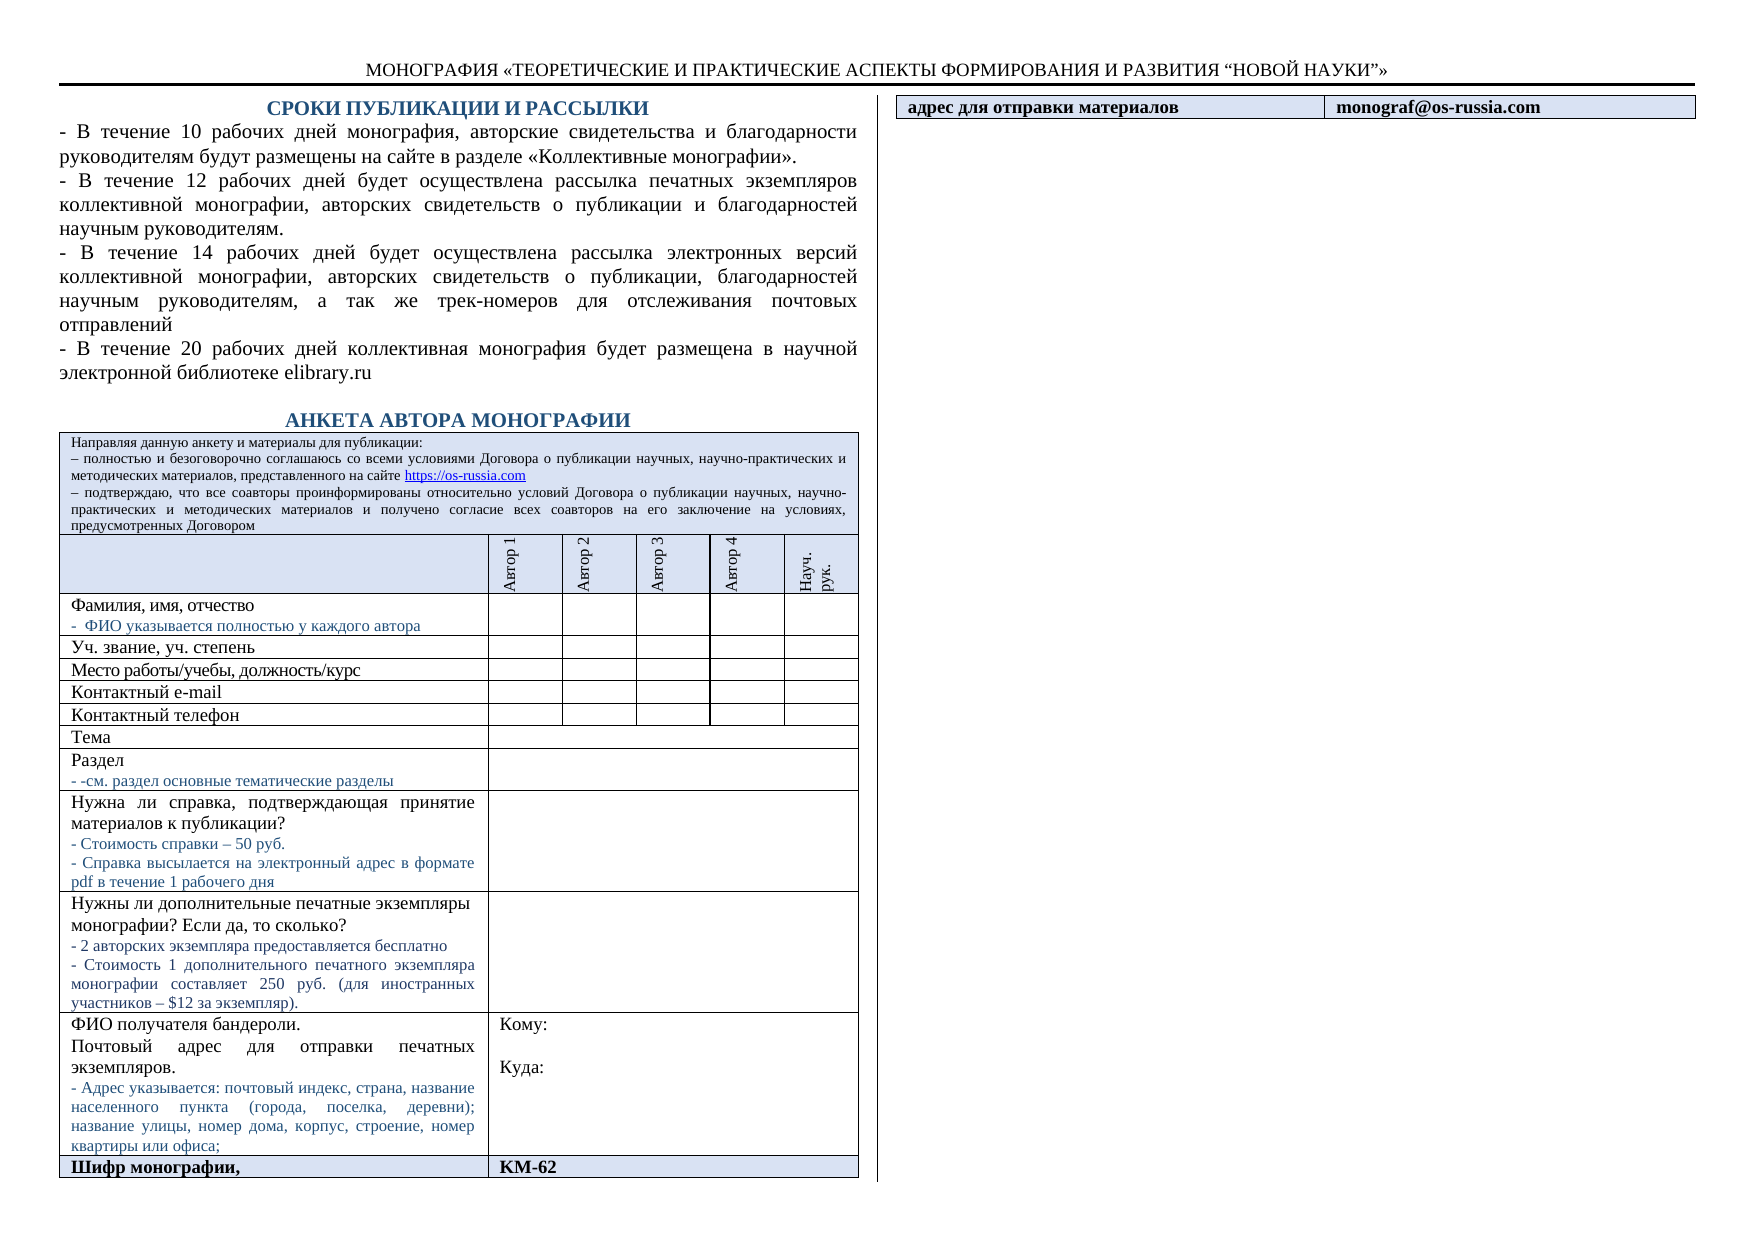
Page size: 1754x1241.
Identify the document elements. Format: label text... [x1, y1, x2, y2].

table_cell [489, 594, 562, 635]
table_cell Раздел - -см. раздел основные тематические разделы [60, 749, 488, 789]
table_cell Уч. звание, уч. степень [60, 636, 488, 657]
text - В течение 10 рабочих дней монография, авторские свидетельства и благодарности руководителям будут размещены на сайте в разделе «Коллективные монографии». [59, 119, 858, 168]
table_cell Автор 3 [637, 535, 709, 593]
text - В течение 20 рабочих дней коллективная монография будет размещена в научной электронной библиотеке elibrary.ru [59, 336, 858, 384]
text СРОКИ ПУБЛИКАЦИИ И РАССЫЛКИ [59, 95, 857, 119]
table_cell [637, 636, 709, 657]
table_cell [489, 749, 858, 789]
table_cell [489, 704, 562, 725]
table_cell Науч. рук. [785, 535, 858, 593]
table_cell [711, 636, 784, 657]
table_cell [563, 681, 636, 703]
table_cell Автор 1 [489, 535, 562, 593]
text - В течение 12 рабочих дней будет осуществлена рассылка печатных экземпляров коллективной монографии, авторских свидетельств о публикации и благодарностей научным руководителям. [59, 168, 858, 240]
text АНКЕТА АВТОРА МОНОГРАФИИ [59, 408, 857, 432]
table_cell Шифр монографии, адрес для отправки материалов [897, 96, 1324, 118]
table_cell [549, 659, 562, 680]
table_cell [711, 681, 784, 703]
table_cell [549, 681, 562, 703]
table_cell [637, 681, 709, 703]
table_cell Кому: Куда: [489, 1013, 858, 1154]
table_cell [563, 594, 636, 635]
table_cell [785, 636, 858, 657]
table_cell Тема [60, 726, 488, 748]
table_cell Нужны ли дополнительные печатные экземпляры монографии? Если да, то сколько? - 2 авторских экземпляра предоставляется бесплатно - Стоимость 1 дополнительного печатного экземпляра монографии составляет 250 руб. (для иностранных участников – $12 за экземпляр). [60, 892, 488, 1012]
table_cell Контактный телефон [60, 704, 488, 725]
table_cell [489, 726, 858, 748]
table_cell Шифр монографии, адрес для отправки материалов [60, 1156, 488, 1177]
table_cell KM-62 monograf@os-russia.com [489, 1156, 858, 1177]
table_cell [785, 681, 858, 703]
table_cell [637, 594, 709, 635]
table_cell [785, 659, 858, 680]
table_cell [489, 892, 858, 1012]
table_cell Нужна ли справка, подтверждающая принятие материалов к публикации? - Стоимость справки – 50 руб. - Справка высылается на электронный адрес в формате pdf в течение 1 рабочего дня [60, 791, 488, 891]
table_header Направляя данную анкету и материалы для публикации: – полностью и безоговорочно соглашаюсь со всеми условиями Договора о публикации научных, научно-практических и методических материалов, представленного на сайте https://os-russia.com – подтверждаю, что все соавторы проинформированы относительно условий Договора о публикации научных, научно-практических и методических материалов и получено согласие всех соавторов на его заключение на условиях, предусмотренных Договором [60, 433, 858, 534]
table_cell [489, 681, 499, 703]
table_cell [637, 659, 709, 680]
table_cell [563, 659, 636, 680]
table_cell [549, 636, 562, 657]
table_cell [489, 636, 499, 657]
table_cell Контактный e-mail [60, 681, 488, 703]
table_cell [489, 659, 499, 680]
table_cell [60, 535, 488, 593]
table_cell [637, 704, 709, 725]
table_cell [489, 791, 858, 891]
table_cell Автор 2 [563, 535, 636, 593]
table_cell Место работы/учебы, должность/курс [60, 659, 488, 680]
table_cell [785, 594, 858, 635]
table_cell [563, 704, 636, 725]
table_cell [711, 659, 784, 680]
table_cell ФИО получателя бандероли. Почтовый адрес для отправки печатных экземпляров. - Адрес указывается: почтовый индекс, страна, название населенного пункта (города, поселка, деревни); название улицы, номер дома, корпус, строение, номер квартиры или офиса; [60, 1013, 488, 1154]
table_cell [563, 636, 636, 657]
text - В течение 14 рабочих дней будет осуществлена рассылка электронных версий коллективной монографии, авторских свидетельств о публикации, благодарностей научным руководителям, а так же трек-номеров для отслеживания почтовых отправлений [59, 240, 858, 336]
table_cell [711, 704, 784, 725]
table_cell KM-62 monograf@os-russia.com [1325, 96, 1695, 118]
table_cell [711, 594, 784, 635]
table_cell Фамилия, имя, отчество - ФИО указывается полностью у каждого автора [60, 594, 488, 635]
table_cell [785, 704, 858, 725]
table_cell Автор 4 [711, 535, 784, 593]
